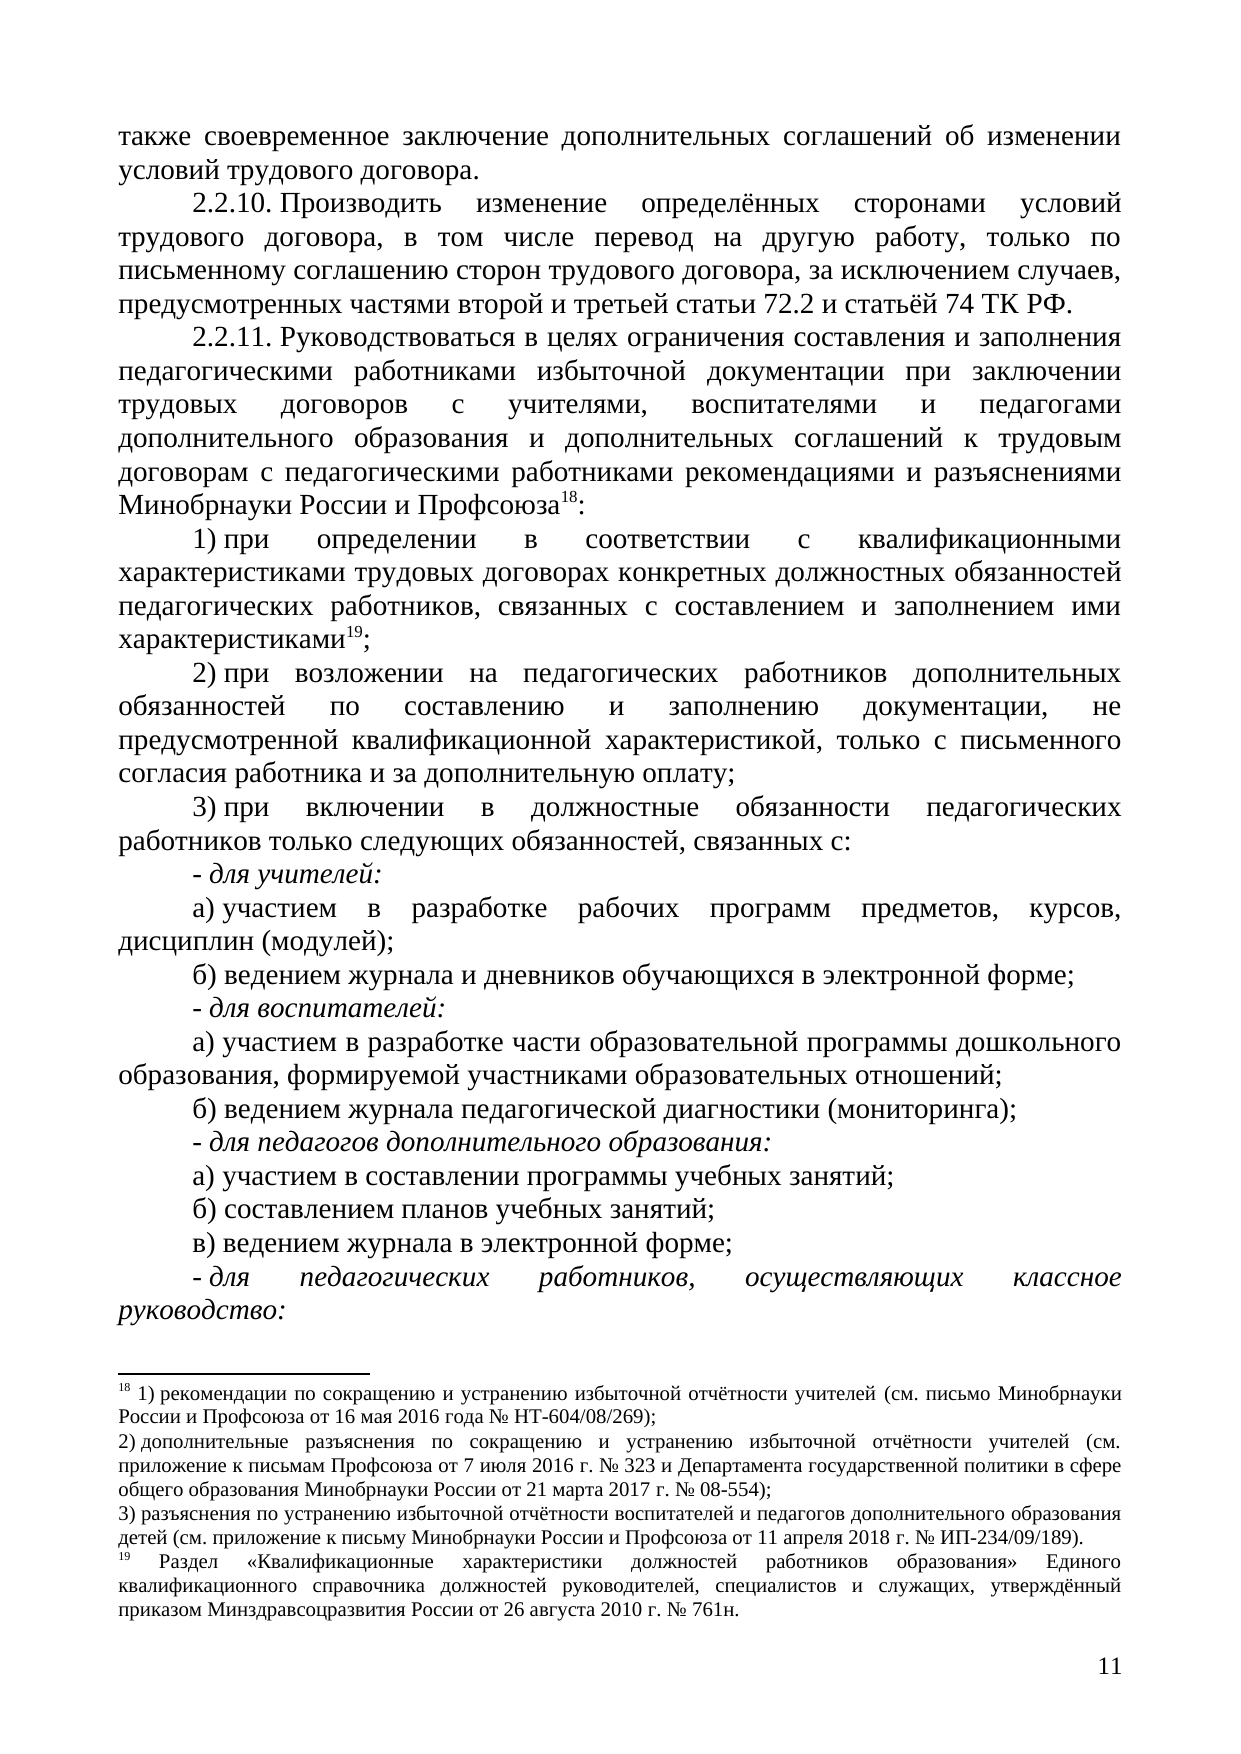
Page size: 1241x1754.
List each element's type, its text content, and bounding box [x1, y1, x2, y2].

text 2.2.11. Руководствоваться в целях ограничения составления и заполнения педагогическими работниками избыточной документации при заключении трудовых договоров с учителями, воспитателями и педагогами дополнительного образования и дополнительных соглашений к трудовым договорам с педагогическими работниками рекомендациями и разъяснениями Минобрнауки России и Профсоюза: [118, 319, 1122, 521]
text - для педагогов дополнительного образования: [118, 1124, 1122, 1158]
text 1) при определении в соответствии с квалификационными характеристиками трудовых договорах конкретных должностных обязанностей педагогических работников, связанных с составлением и заполнением ими характеристиками; [118, 521, 1122, 655]
text а) участием в составлении программы учебных занятий; [118, 1158, 1122, 1192]
text - для учителей: [118, 856, 1122, 890]
text - для воспитателей: [118, 990, 1122, 1024]
text а) участием в разработке части образовательной программы дошкольного образования, формируемой участниками образовательных отношений; [118, 1024, 1122, 1091]
text б) ведением журнала и дневников обучающихся в электронной форме; [118, 957, 1122, 990]
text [118, 118, 1122, 185]
text 2) при возложении на педагогических работников дополнительных обязанностей по составлению и заполнению документации, не предусмотренной квалификационной характеристикой, только с письменного согласия работника и за дополнительную оплату; [118, 655, 1122, 789]
text 2.2.10. Производить изменение определённых сторонами условий трудового договора, в том числе перевод на другую работу, только по письменному соглашению сторон трудового договора, за исключением случаев, предусмотренных частями второй и третьей статьи 72.2 и статьёй 74 ТК РФ. [118, 185, 1122, 319]
text в) ведением журнала в электронной форме; [118, 1225, 1122, 1259]
text - для педагогических работников, осуществляющих классное руководство: [118, 1259, 1122, 1326]
text б) ведением журнала педагогической диагностики (мониторинга); [118, 1091, 1122, 1124]
text 3) при включении в должностные обязанности педагогических работников только следующих обязанностей, связанных с: [118, 789, 1122, 856]
text а) участием в разработке рабочих программ предметов, курсов, дисциплин (модулей); [118, 890, 1122, 957]
text б) составлением планов учебных занятий; [118, 1192, 1122, 1225]
